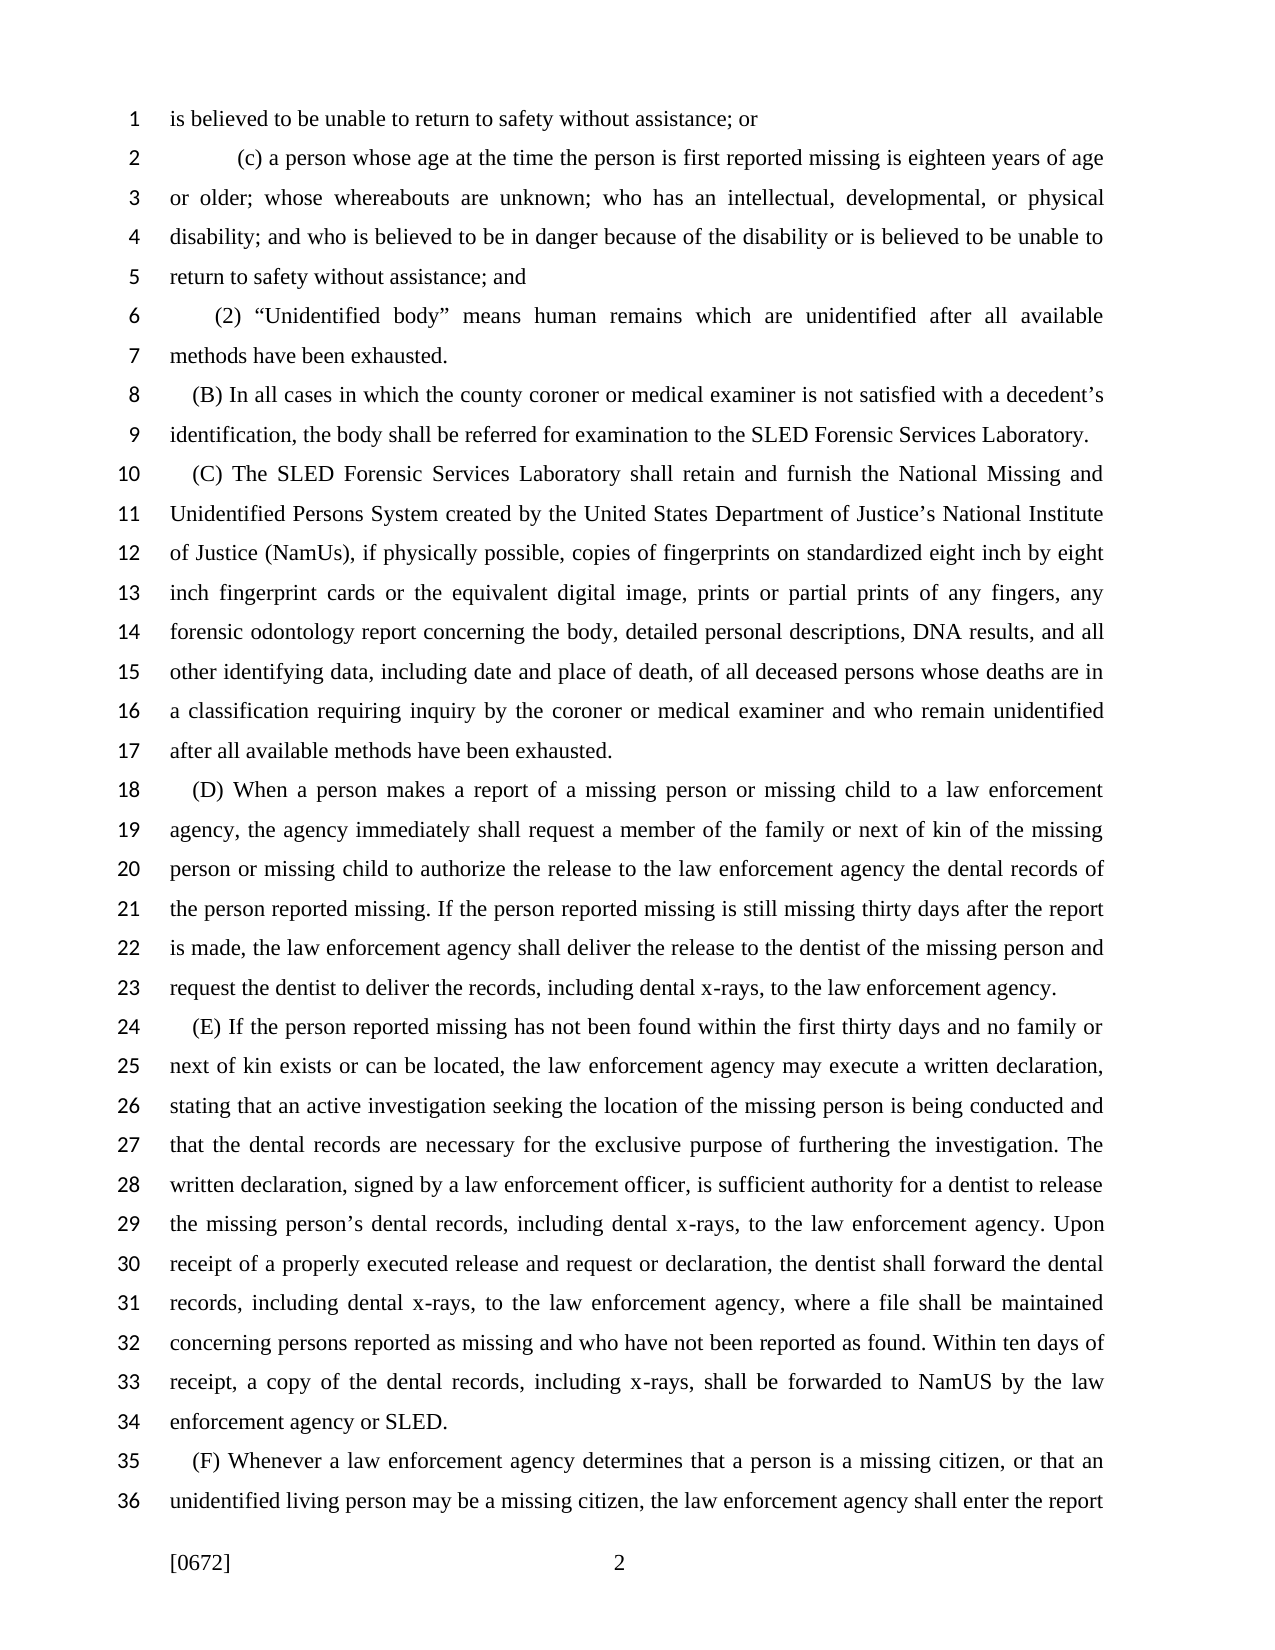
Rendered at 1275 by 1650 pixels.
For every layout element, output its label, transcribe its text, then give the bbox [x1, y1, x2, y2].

text (c) a person whose age at the time the person is first reported missing is eighteen years of age or older; whose whereabouts are unknown; who has an intellectual, developmental, or physical disability; and who is believed to be in danger because of the disability or is believed to be unable to return to safety without assistance; and [169, 144, 1106, 289]
text (E) If the person reported missing has not been found within the first thirty days and no family or next of kin exists or can be located, the law enforcement agency may execute a written declaration, stating that an active investigation seeking the location of the missing person is being conducted and that the dental records are necessary for the exclusive purpose of furthering the investigation. The written declaration, signed by a law enforcement officer, is sufficient authority for a dentist to release the missing person’s dental records, including dental x‑rays, to the law enforcement agency. Upon receipt of a properly executed release and request or declaration, the dentist shall forward the dental records, including dental x‑rays, to the law enforcement agency, where a file shall be maintained concerning persons reported as missing and who have not been reported as found. Within ten days of receipt, a copy of the dental records, including x‑rays, shall be forwarded to NamUS by the law enforcement agency or SLED. [169, 1013, 1106, 1434]
text (B) In all cases in which the county coroner or medical examiner is not satisfied with a decedent’s identification, the body shall be referred for examination to the SLED Forensic Services Laboratory. [169, 381, 1106, 447]
text (2) “Unidentified body” means human remains which are unidentified after all available methods have been exhausted. [169, 302, 1106, 368]
text (D) When a person makes a report of a missing person or missing child to a law enforcement agency, the agency immediately shall request a member of the family or next of kin of the missing person or missing child to authorize the release to the law enforcement agency the dental records of the person reported missing. If the person reported missing is still missing thirty days after the report is made, the law enforcement agency shall deliver the release to the dentist of the missing person and request the dentist to deliver the records, including dental x‑rays, to the law enforcement agency. [169, 776, 1106, 1000]
text (C) The SLED Forensic Services Laboratory shall retain and furnish the National Missing and Unidentified Persons System created by the United States Department of Justice’s National Institute of Justice (NamUs), if physically possible, copies of fingerprints on standardized eight inch by eight inch fingerprint cards or the equivalent digital image, prints or partial prints of any fingers, any forensic odontology report concerning the body, detailed personal descriptions, DNA results, and all other identifying data, including date and place of death, of all deceased persons whose deaths are in a classification requiring inquiry by the coroner or medical examiner and who remain unidentified after all available methods have been exhausted. [169, 460, 1106, 763]
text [169, 105, 1106, 131]
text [169, 1447, 1106, 1513]
